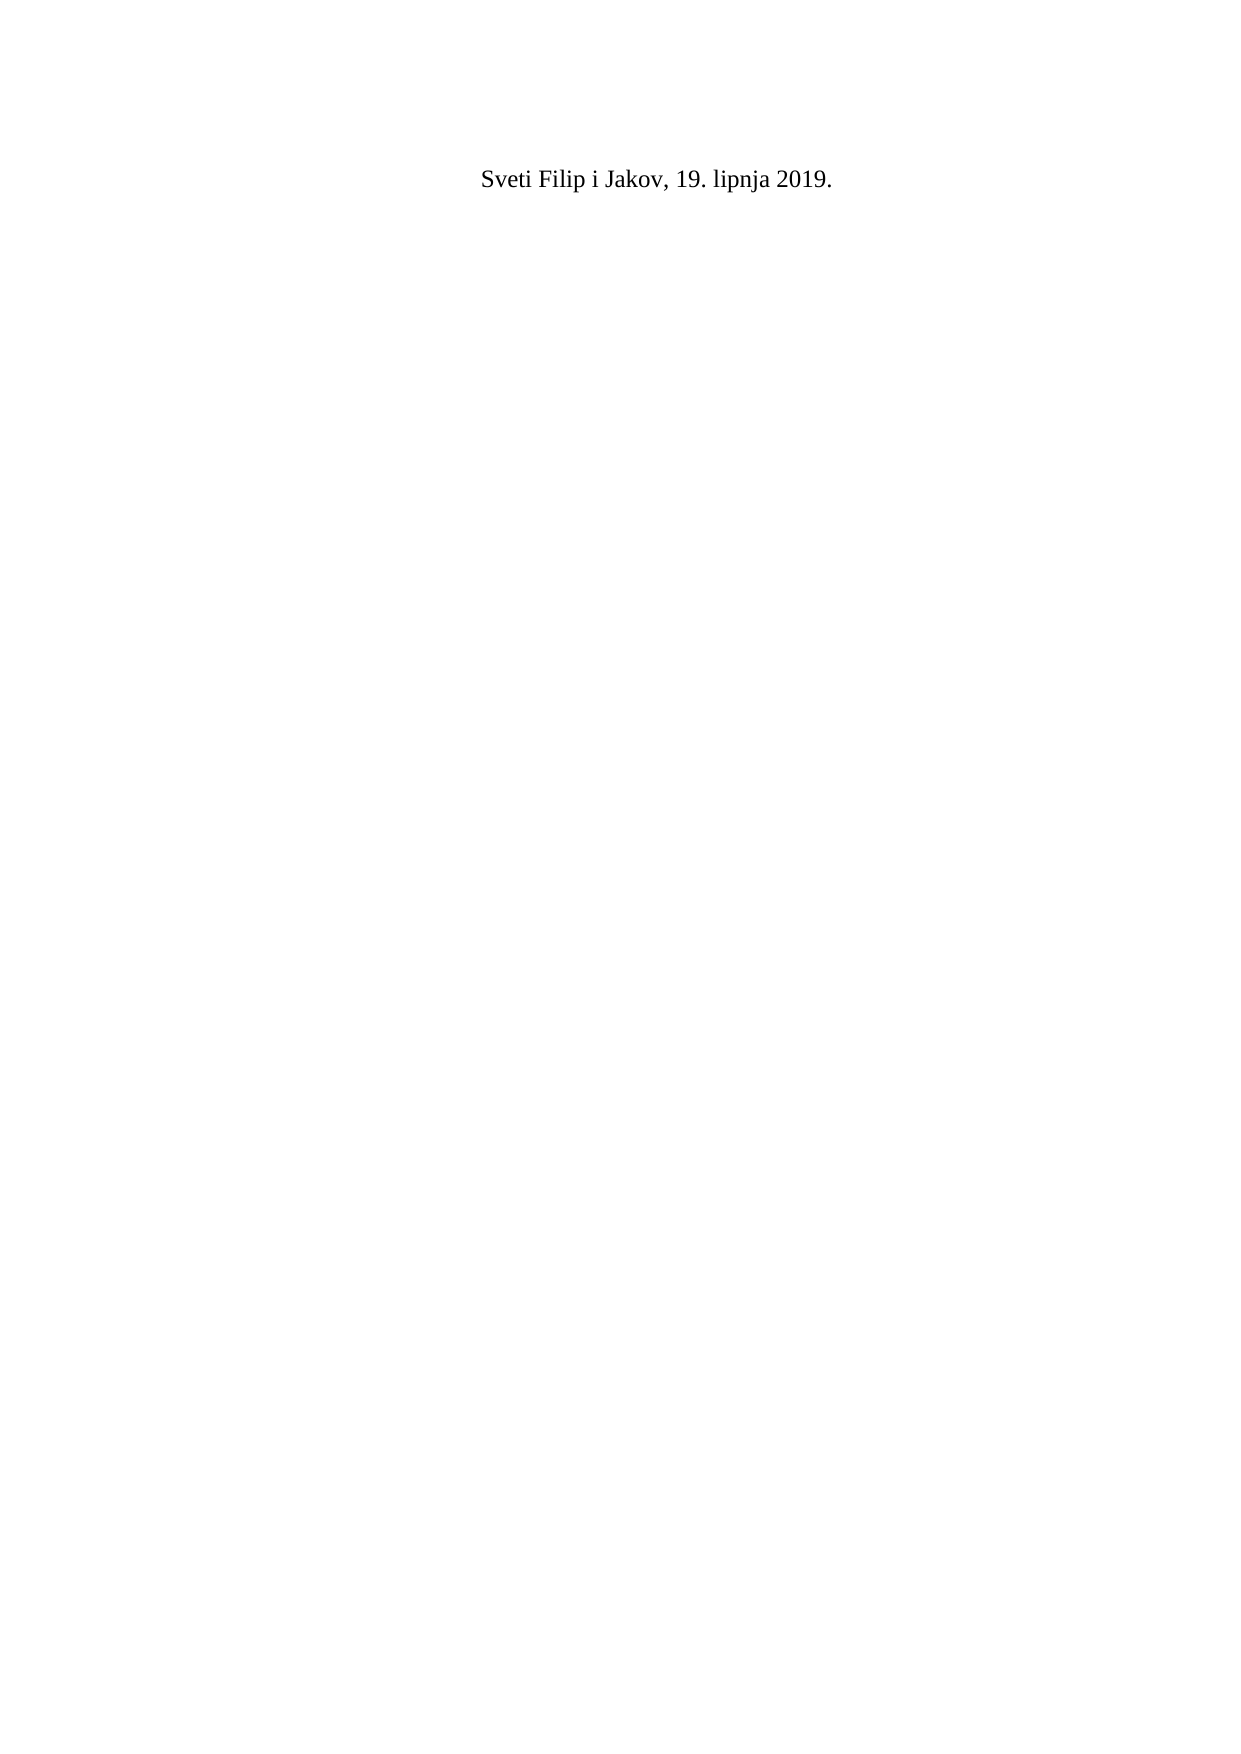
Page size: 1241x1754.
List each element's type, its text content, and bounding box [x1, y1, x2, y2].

text Sveti Filip i Jakov, 19. lipnja 2019. [125, 164, 1188, 193]
